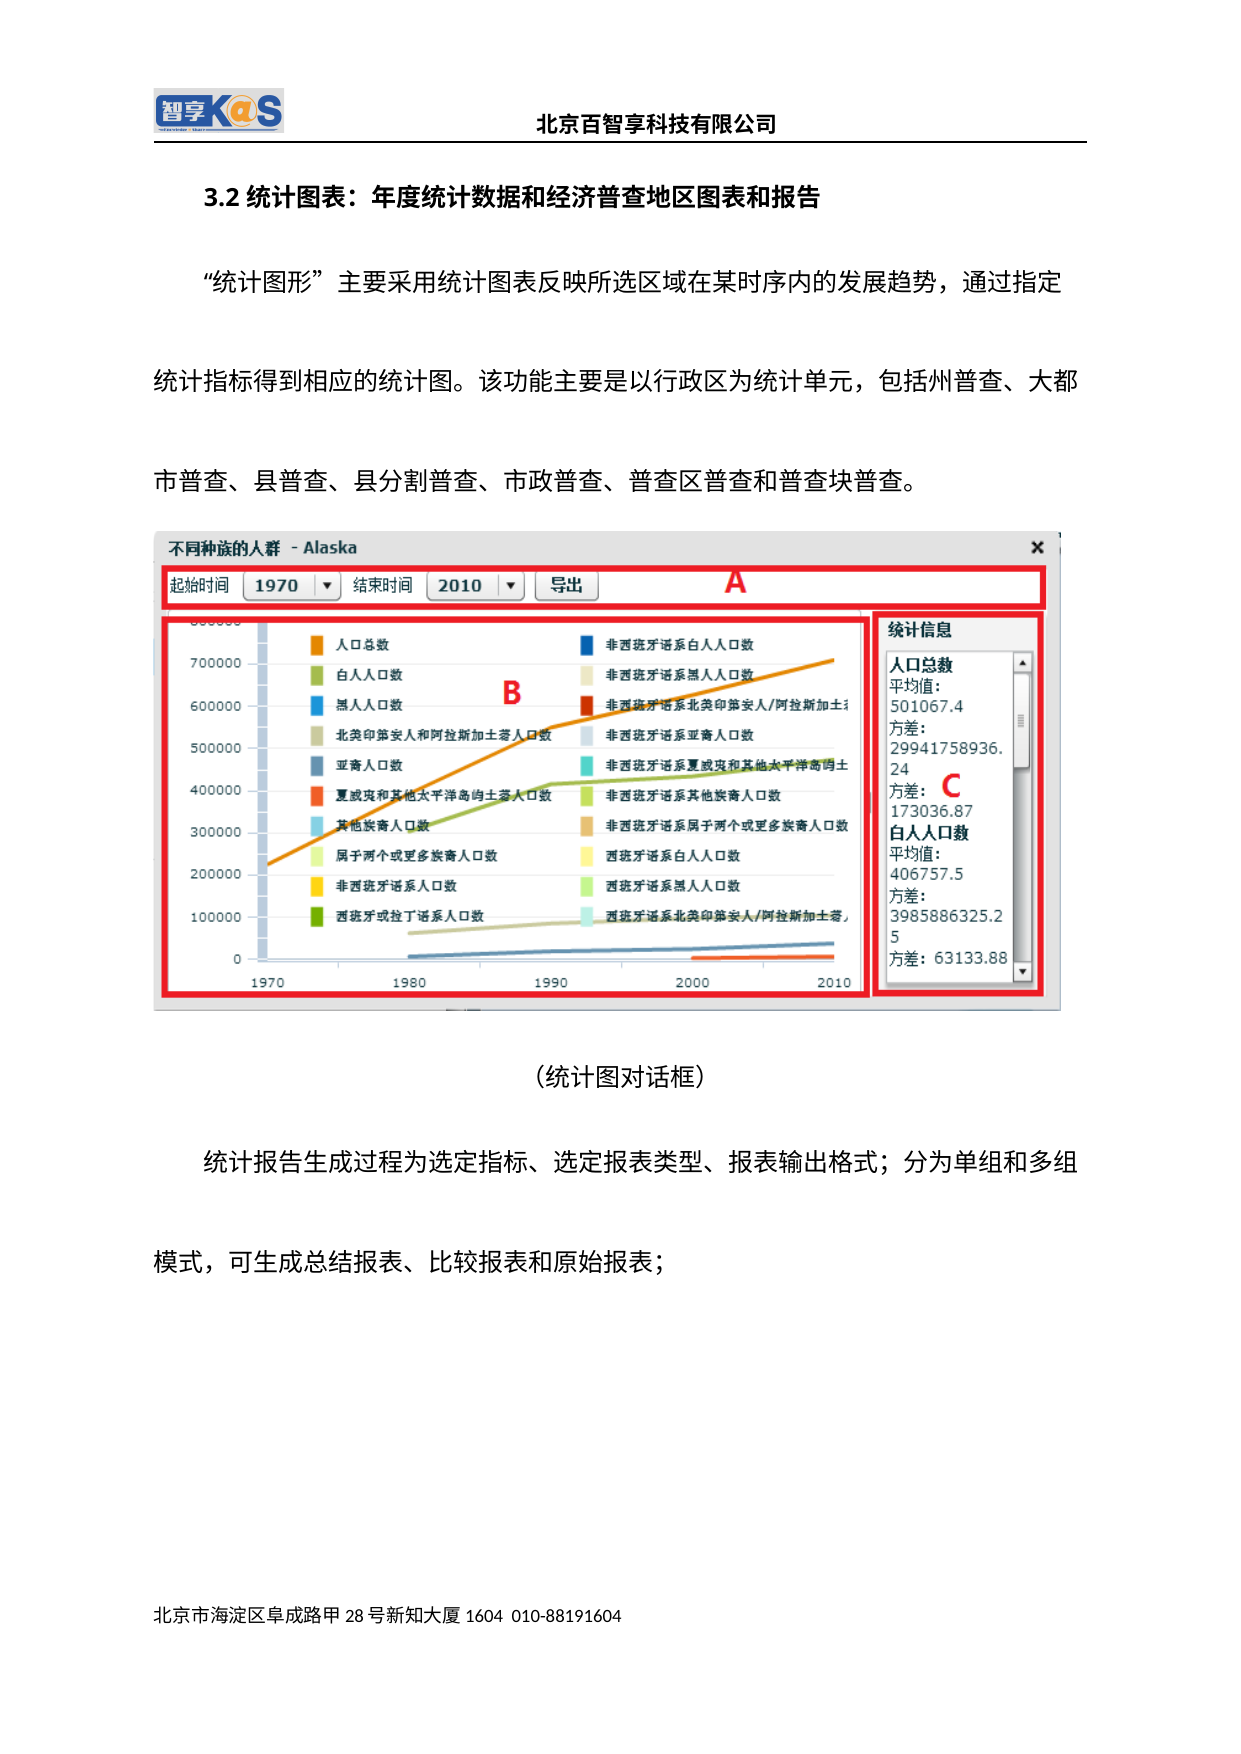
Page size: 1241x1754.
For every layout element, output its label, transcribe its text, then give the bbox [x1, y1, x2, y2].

text 统计报告生成过程为选定指标、选定报表类型、报表输出格式；分为单组和多组模式，可生成总结报表、比较报表和原始报表； [153, 1127, 1087, 1293]
text 3.2 统计图表：年度统计数据和经济普查地区图表和报告 [153, 162, 1087, 229]
picture [153, 531, 1061, 1011]
picture [153, 88, 285, 133]
text “统计图形”主要采用统计图表反映所选区域在某时序内的发展趋势，通过指定统计指标得到相应的统计图。该功能主要是以行政区为统计单元，包括州普查、大都市普查、县普查、县分割普查、市政普查、普查区普查和普查块普查。 [153, 247, 1087, 513]
text （统计图对话框） [153, 1043, 1087, 1109]
